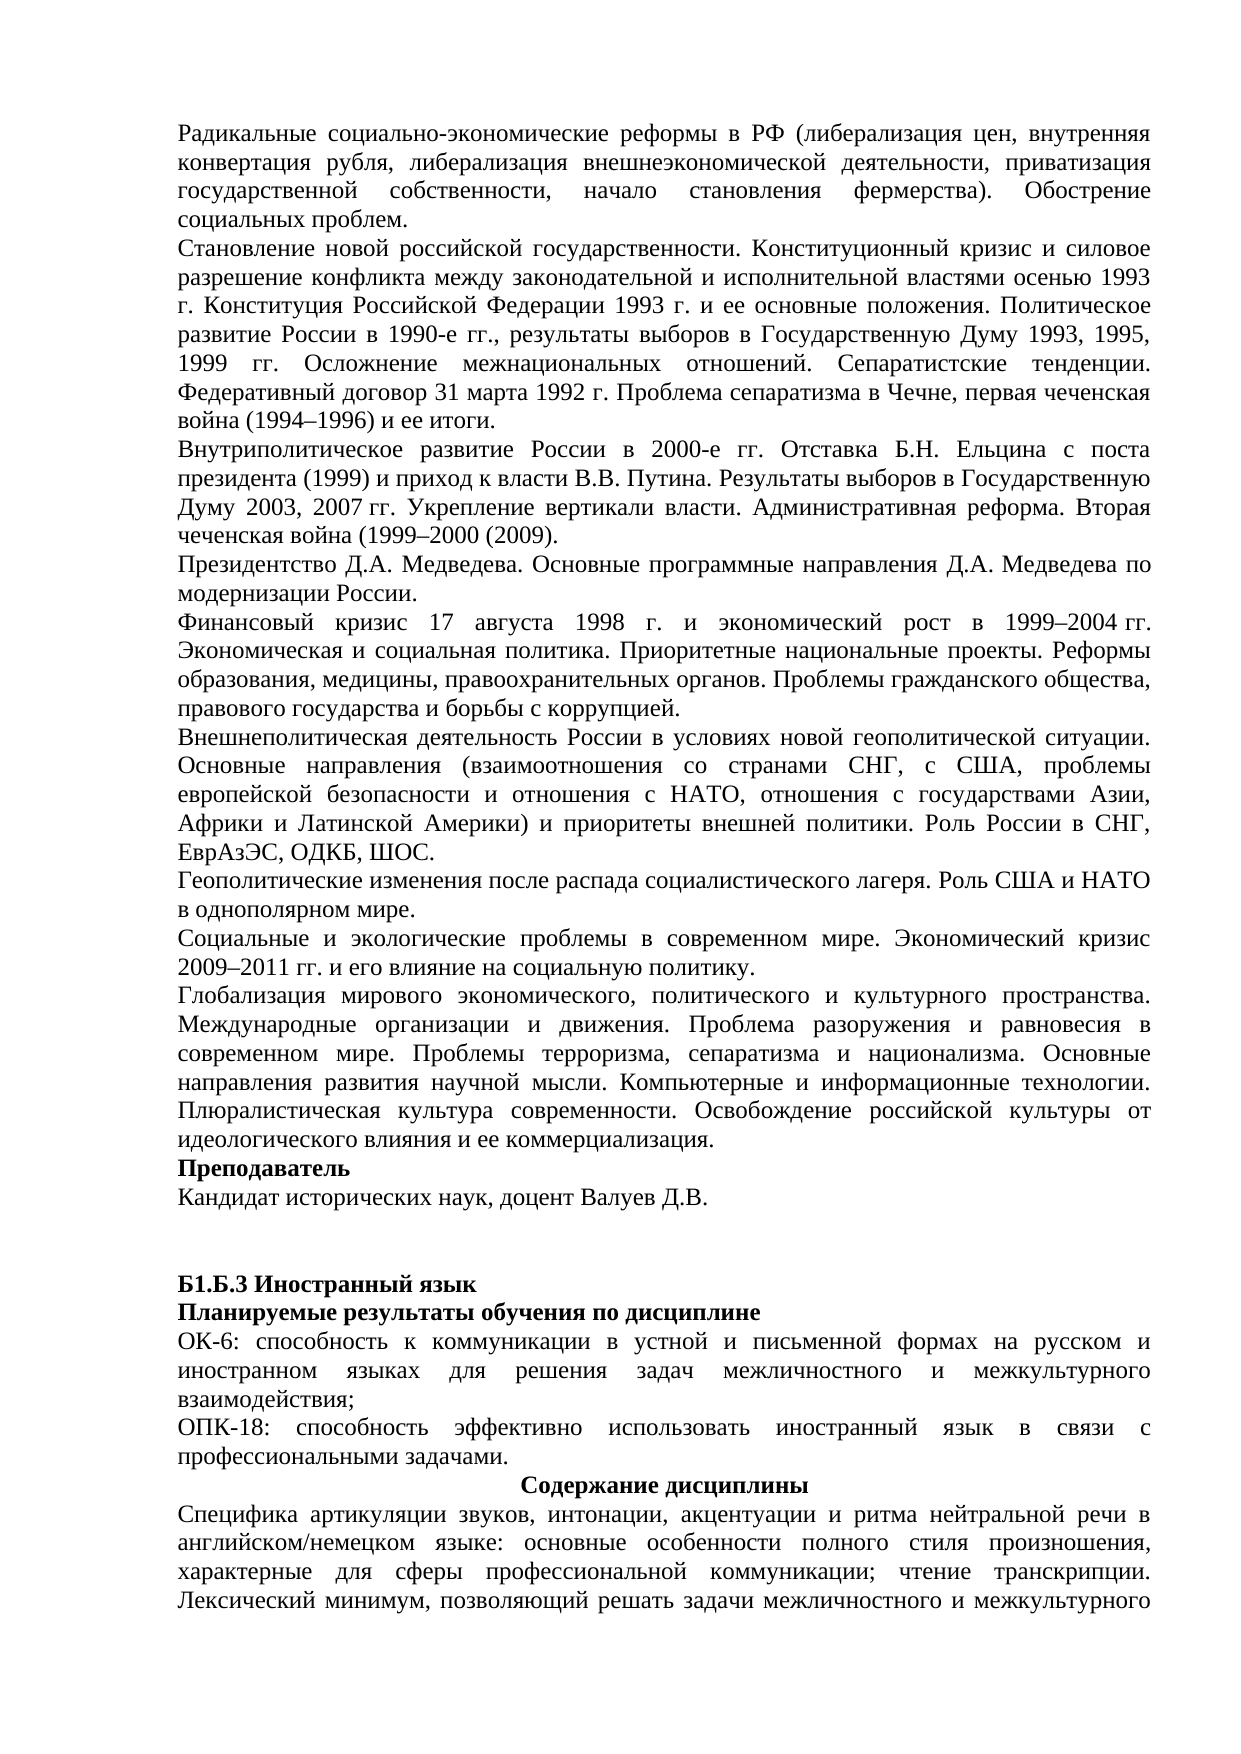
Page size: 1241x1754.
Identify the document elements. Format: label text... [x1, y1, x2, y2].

text Содержание дисциплины [177, 1470, 1152, 1499]
text Геополитические изменения после распада социалистического лагеря. Роль США и НАТО в однополярном мире. [177, 866, 1152, 923]
text ОК-6: способность к коммуникации в устной и письменной формах на русском и иностранном языках для решения задач межличностного и межкультурного взаимодействия; [177, 1326, 1152, 1412]
text Радикальные социально-экономические реформы в РФ (либерализация цен, внутренняя конвертация рубля, либерализация внешнеэкономической деятельности, приватизация государственной собственности, начало становления фермерства). Обострение социальных проблем. [177, 118, 1152, 233]
text ОПК-18: способность эффективно использовать иностранный язык в связи с профессиональными задачами. [177, 1412, 1152, 1470]
text Глобализация мирового экономического, политического и культурного пространства. Международные организации и движения. Проблема разоружения и равновесия в современном мире. Проблемы терроризма, сепаратизма и национализма. Основные направления развития научной мысли. Компьютерные и информационные технологии. Плюралистическая культура современности. Освобождение российской культуры от идеологического влияния и ее коммерциализация. [177, 981, 1152, 1153]
text Преподаватель [177, 1153, 1152, 1182]
text Финансовый кризис 17 августа 1998 г. и экономический рост в 1999–2004 гг. Экономическая и социальная политика. Приоритетные национальные проекты. Реформы образования, медицины, правоохранительных органов. Проблемы гражданского общества, правового государства и борьбы с коррупцией. [177, 607, 1152, 722]
text Внешнеполитическая деятельность России в условиях новой геополитической ситуации. Основные направления (взаимоотношения со странами СНГ, с США, проблемы европейской безопасности и отношения с НАТО, отношения с государствами Азии, Африки и Латинской Америки) и приоритеты внешней политики. Роль России в СНГ, ЕврАзЭС, ОДКБ, ШОС. [177, 722, 1152, 866]
text Президентство Д.А. Медведева. Основные программные направления Д.А. Медведева по модернизации России. [177, 549, 1152, 607]
text Планируемые результаты обучения по дисциплине [177, 1297, 1152, 1326]
text Социальные и экологические проблемы в современном мире. Экономический кризис 2009–2011 гг. и его влияние на социальную политику. [177, 923, 1152, 981]
text Б1.Б.3 Иностранный язык [177, 1269, 1152, 1297]
text Становление новой российской государственности. Конституционный кризис и силовое разрешение конфликта между законодательной и исполнительной властями осенью 1993 г. Конституция Российской Федерации 1993 г. и ее основные положения. Политическое развитие России в 1990-е гг., результаты выборов в Государственную Думу 1993, 1995, 1999 гг. Осложнение межнациональных отношений. Сепаратистские тенденции. Федеративный договор 31 марта 1992 г. Проблема сепаратизма в Чечне, первая чеченская война (1994–1996) и ее итоги. [177, 233, 1152, 434]
text Внутриполитическое развитие России в 2000-е гг. Отставка Б.Н. Ельцина с поста президента (1999) и приход к власти В.В. Путина. Результаты выборов в Государственную Думу 2003, 2007 гг. Укрепление вертикали власти. Административная реформа. Вторая чеченская война (1999–2000 (2009). [177, 434, 1152, 549]
text Кандидат исторических наук, доцент Валуев Д.В. [177, 1182, 1152, 1211]
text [177, 1499, 1152, 1614]
